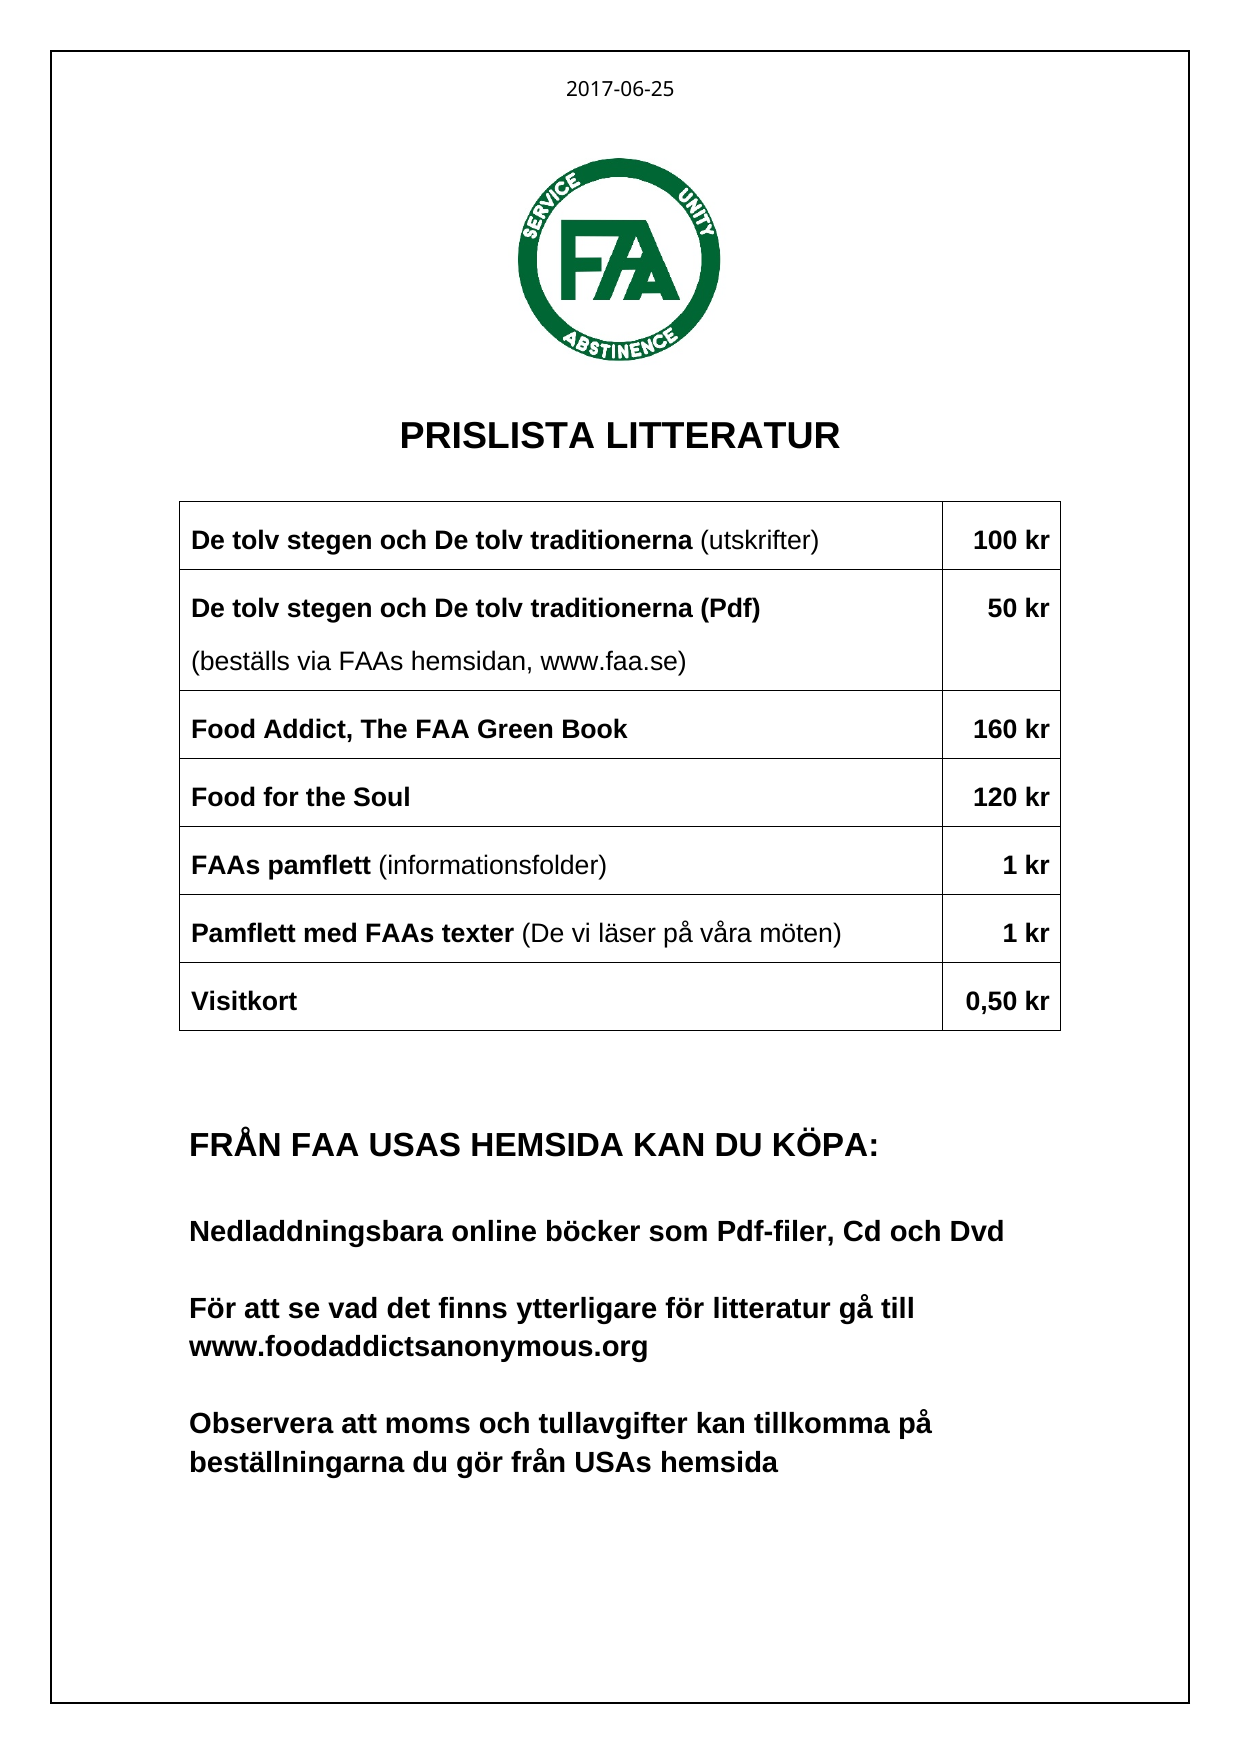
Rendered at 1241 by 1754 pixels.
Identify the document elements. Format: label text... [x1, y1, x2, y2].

table_header 100 kr [943, 502, 1060, 569]
text Nedladdningsbara online böcker som Pdf-filer, Cd och Dvd [148, 1214, 1093, 1247]
table_cell 0,50 kr [943, 963, 1060, 1030]
picture [508, 147, 733, 371]
table_cell 120 kr [943, 759, 1060, 826]
text Prislista litteratur [148, 413, 1093, 456]
table_cell 50 kr [943, 570, 1060, 690]
table_cell Pamflett med FAAs texter (De vi läser på våra möten) [180, 895, 942, 962]
text Observera att moms och tullavgifter kan tillkomma på beställningarna du gör från USAs hemsida [189, 1368, 1093, 1479]
table_cell FAAs pamflett (informationsfolder) [180, 827, 942, 894]
text www.foodaddictsanonymous.org [148, 1329, 1093, 1363]
table_cell Food Addict, The FAA Green Book [180, 691, 942, 758]
table_cell De tolv stegen och De tolv traditionerna (Pdf) (beställs via FAAs hemsidan, www.faa.se) [180, 570, 942, 690]
table_cell 1 kr [943, 827, 1060, 894]
table_cell Visitkort [180, 963, 942, 1030]
table_cell Food for the Soul [180, 759, 942, 826]
text För att se vad det finns ytterligare för litteratur gå till [189, 1252, 1093, 1324]
table_cell 160 kr [943, 691, 1060, 758]
table_cell 1 kr [943, 895, 1060, 962]
table_header De tolv stegen och De tolv traditionerna (utskrifter) [180, 502, 942, 569]
text Från FAA USAs hemsida kan du köpa: [189, 1126, 1093, 1164]
